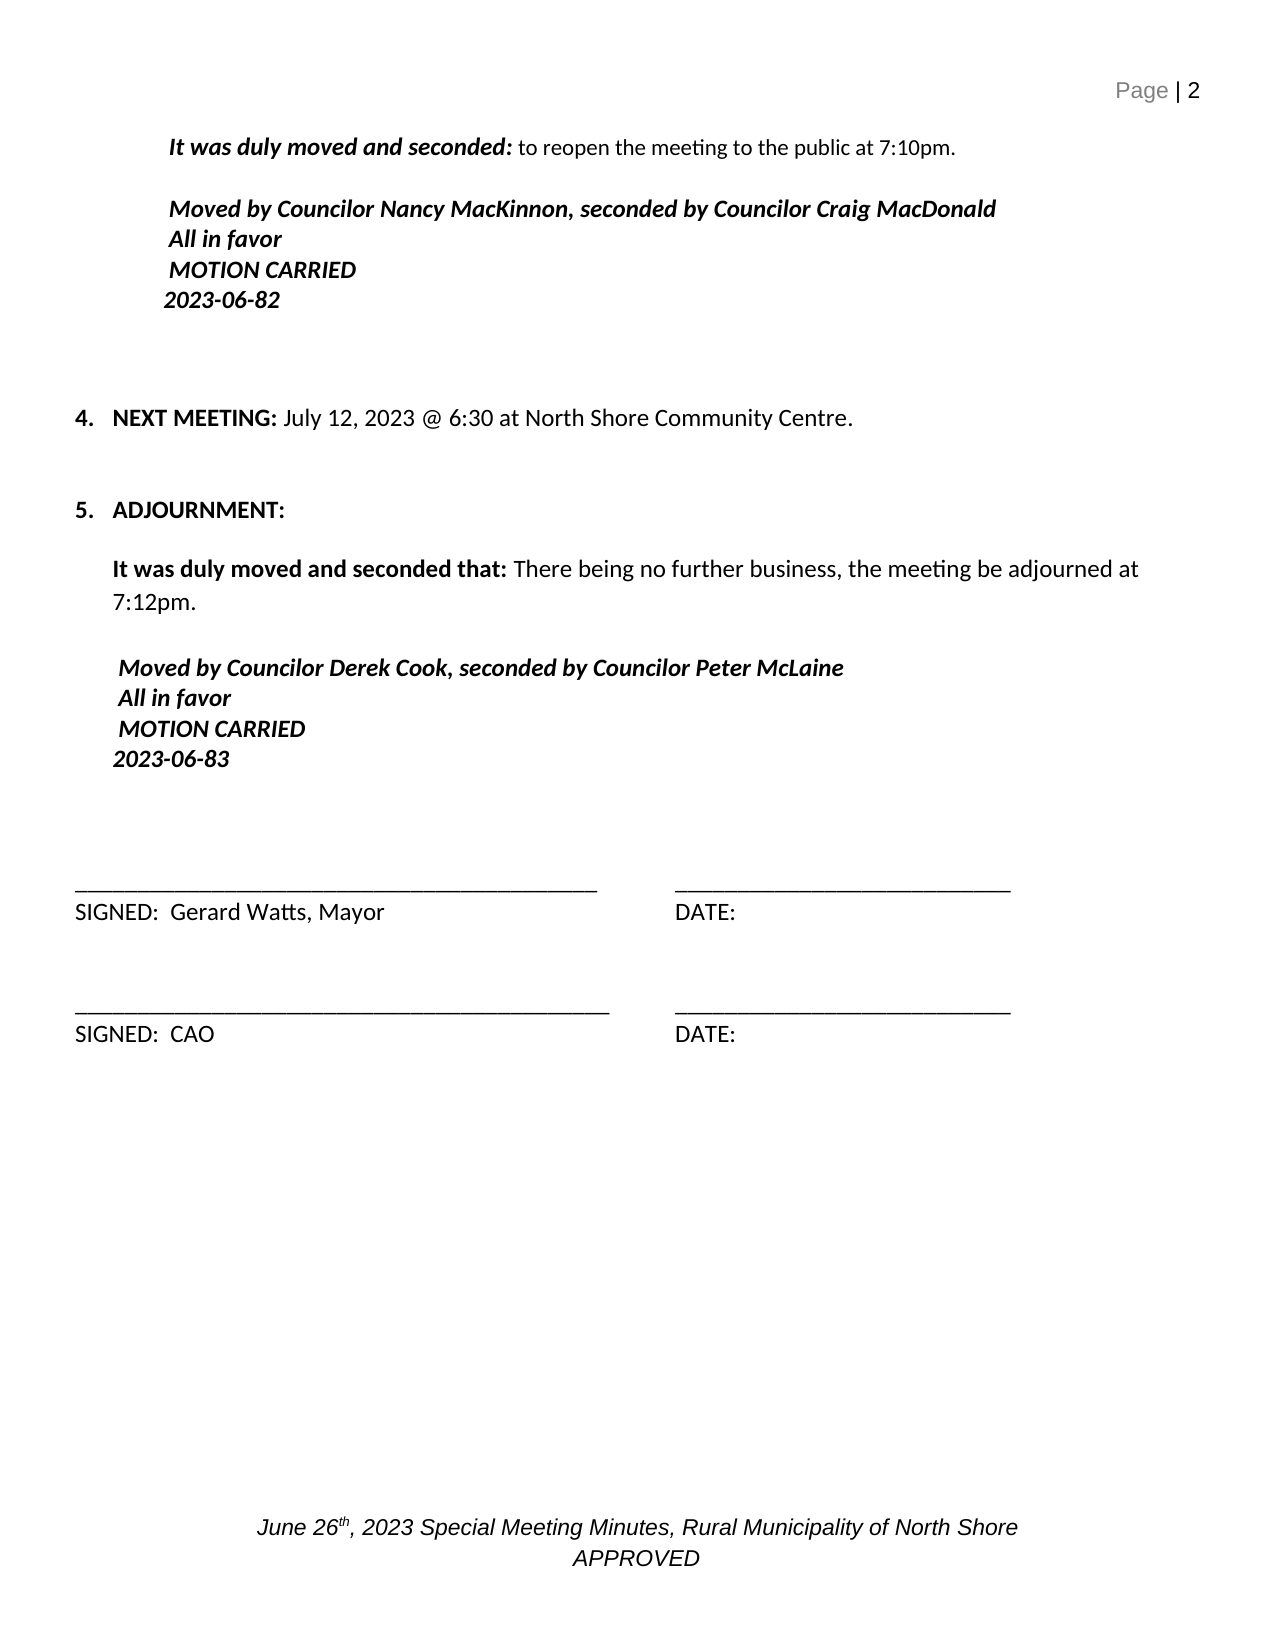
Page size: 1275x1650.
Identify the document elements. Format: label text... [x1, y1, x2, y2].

text SIGNED: CAO DATE: [75, 1018, 1200, 1048]
text All in favor [112, 682, 1200, 713]
text It was duly moved and seconded that: There being no further business, the meeting be adjourned at 7:12pm. [112, 553, 1200, 616]
list All in favor [169, 223, 1200, 254]
text 2023-06-83 [112, 743, 1200, 774]
text MOTION CARRIED [112, 713, 1200, 743]
list It was duly moved and seconded: to reopen the meeting to the public at 7:10pm. [169, 132, 1200, 162]
text Moved by Councilor Derek Cook, seconded by Councilor Peter McLaine [112, 652, 1200, 682]
list MOTION CARRIED [169, 254, 1200, 284]
text ___________________________________________ ___________________________ [75, 987, 1200, 1018]
text __________________________________________ ___________________________ [75, 865, 1200, 896]
text SIGNED: Gerard Watts, Mayor DATE: [75, 896, 1200, 926]
list ADJOURNMENT: [75, 494, 1200, 524]
list NEXT MEETING: July 12, 2023 @ 6:30 at North Shore Community Centre. [75, 402, 1200, 433]
text 2023-06-82 [82, 284, 1200, 315]
list Moved by Councilor Nancy MacKinnon, seconded by Councilor Craig MacDonald [169, 193, 1200, 223]
